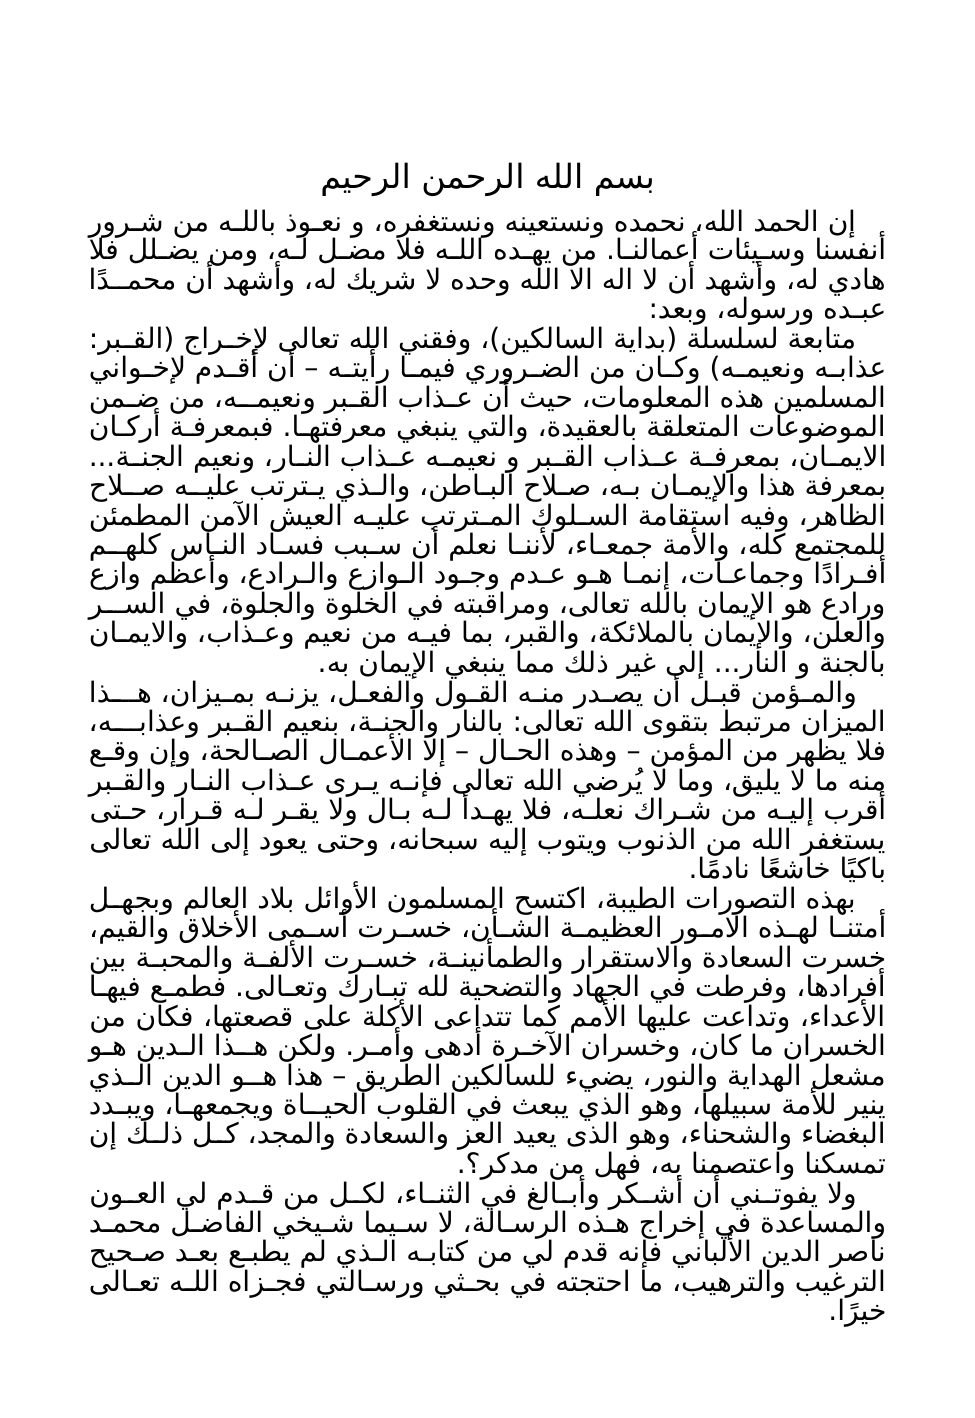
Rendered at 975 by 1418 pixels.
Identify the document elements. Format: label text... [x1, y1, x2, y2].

text بهذه التصورات الطيبة، اكتسح المسلمون الأوائل بلاد العالم وبجهل أمتنا لهذه الامور العظيمة الشأن، خسرت أسمى الأخلاق والقيم، خسرت السعادة والاستقرار والطمأنينة، خسرت الألفة والمحبة بين أفرادها، وفرطت في الجهاد والتضحية لله تبارك وتعالى. فطمع فيها الأعداء، وتداعت عليها الأمم كما تتداعى الأكلة على قصعتها، فكان من الخسران ما كان، وخسران الآخرة أدهى وأمر. ولكن هـذا الدين هو مشعل الهداية والنور، يضيء للسالكين الطريق – هذا هــو الدين الذي ينير للأمة سبيلها، وهو الذي يبعث في القلوب الحيـاة ويجمعها، ويبدد البغضاء والشحناء، وهو الذى يعيد العز والسعادة والمجد، كل ذلك إن تمسكنا واعتصمنا به، فهل من مدكر؟. [89, 885, 886, 1180]
text بسم الله الرحمن الرحيم [89, 160, 886, 195]
text ولا يفوتني أن أشكر وأبالغ في الثناء، لكل من قدم لي العون والمساعدة في إخراج هذه الرسالة، لا سيما شيخي الفاضل محمد ناصر الدين الألباني فإنه قدم لي من كتابه الذي لم يطبع بعد صحيح الترغيب والترهيب، ما احتجته في بحثي ورسالتي فجزاه الله تعالى خيرًا. [89, 1180, 886, 1327]
text متابعة لسلسلة (بداية السالكين)، وفقني الله تعالى لإخراج (القبر: عذابه ونعيمه) وكان من الضروري فيما رأيته – أن أقدم لإخواني المسلمين هذه المعلومات، حيث أن عذاب القبر ونعيمـه، من ضمن الموضوعات المتعلقة بالعقيدة، والتي ينبغي معرفتها. فبمعرفة أركان الايمان، بمعرفة عذاب القبر و نعيمه عذاب النار، ونعيم الجنة... بمعرفة هذا والإيمان به، صلاح الباطن، والذي يترتب عليـه صـلاح الظاهر، وفيه استقامة السلوك المترتب عليه العيش الآمن المطمئن للمجتمع كله، والأمة جمعاء، لأننا نعلم أن سبب فساد الناس كلهـم أفرادًا وجماعات، إنما هو عدم وجود الوازع والرادع، وأعظم وازع ورادع هو الإيمان بالله تعالى، ومراقبته في الخلوة والجلوة، في السـر والعلن، والإيمان بالملائكة، والقبر، بما فيه من نعيم وعذاب، والايمان بالجنة و النار... إلى غير ذلك مما ينبغي الإيمان به. [89, 325, 886, 679]
text إن الحمد الله، نحمده ونستعینه ونستغفره، و نعوذ بالله من شرور أنفسنا وسيئات أعمالنا. من يهده الله فلا مضل له، ومن يضلل فلا هادي له، وأشهد أن لا اله الا الله وحده لا شريك له، وأشهد أن محمدًا عبـده ورسوله، وبعد: [89, 207, 886, 325]
text والمؤمن قبل أن يصدر منه القول والفعل، يزنه بميزان، هــذا الميزان مرتبط بتقوى الله تعالى: بالنار والجنة، بنعيم القبر وعذابــه، فلا يظهر من المؤمن – وهذه الحال – إلا الأعمال الصالحة، وإن وقع منه ما لا يليق، وما لا يُرضي الله تعالى فإنه يرى عذاب النار والقبر أقرب إليه من شراك نعله، فلا يهدأ له بال ولا يقر له قرار، حتى يستغفر الله من الذنوب ويتوب إليه سبحانه، وحتى يعود إلى الله تعالى باکیًا خاشعًا نادمًا. [89, 679, 886, 885]
